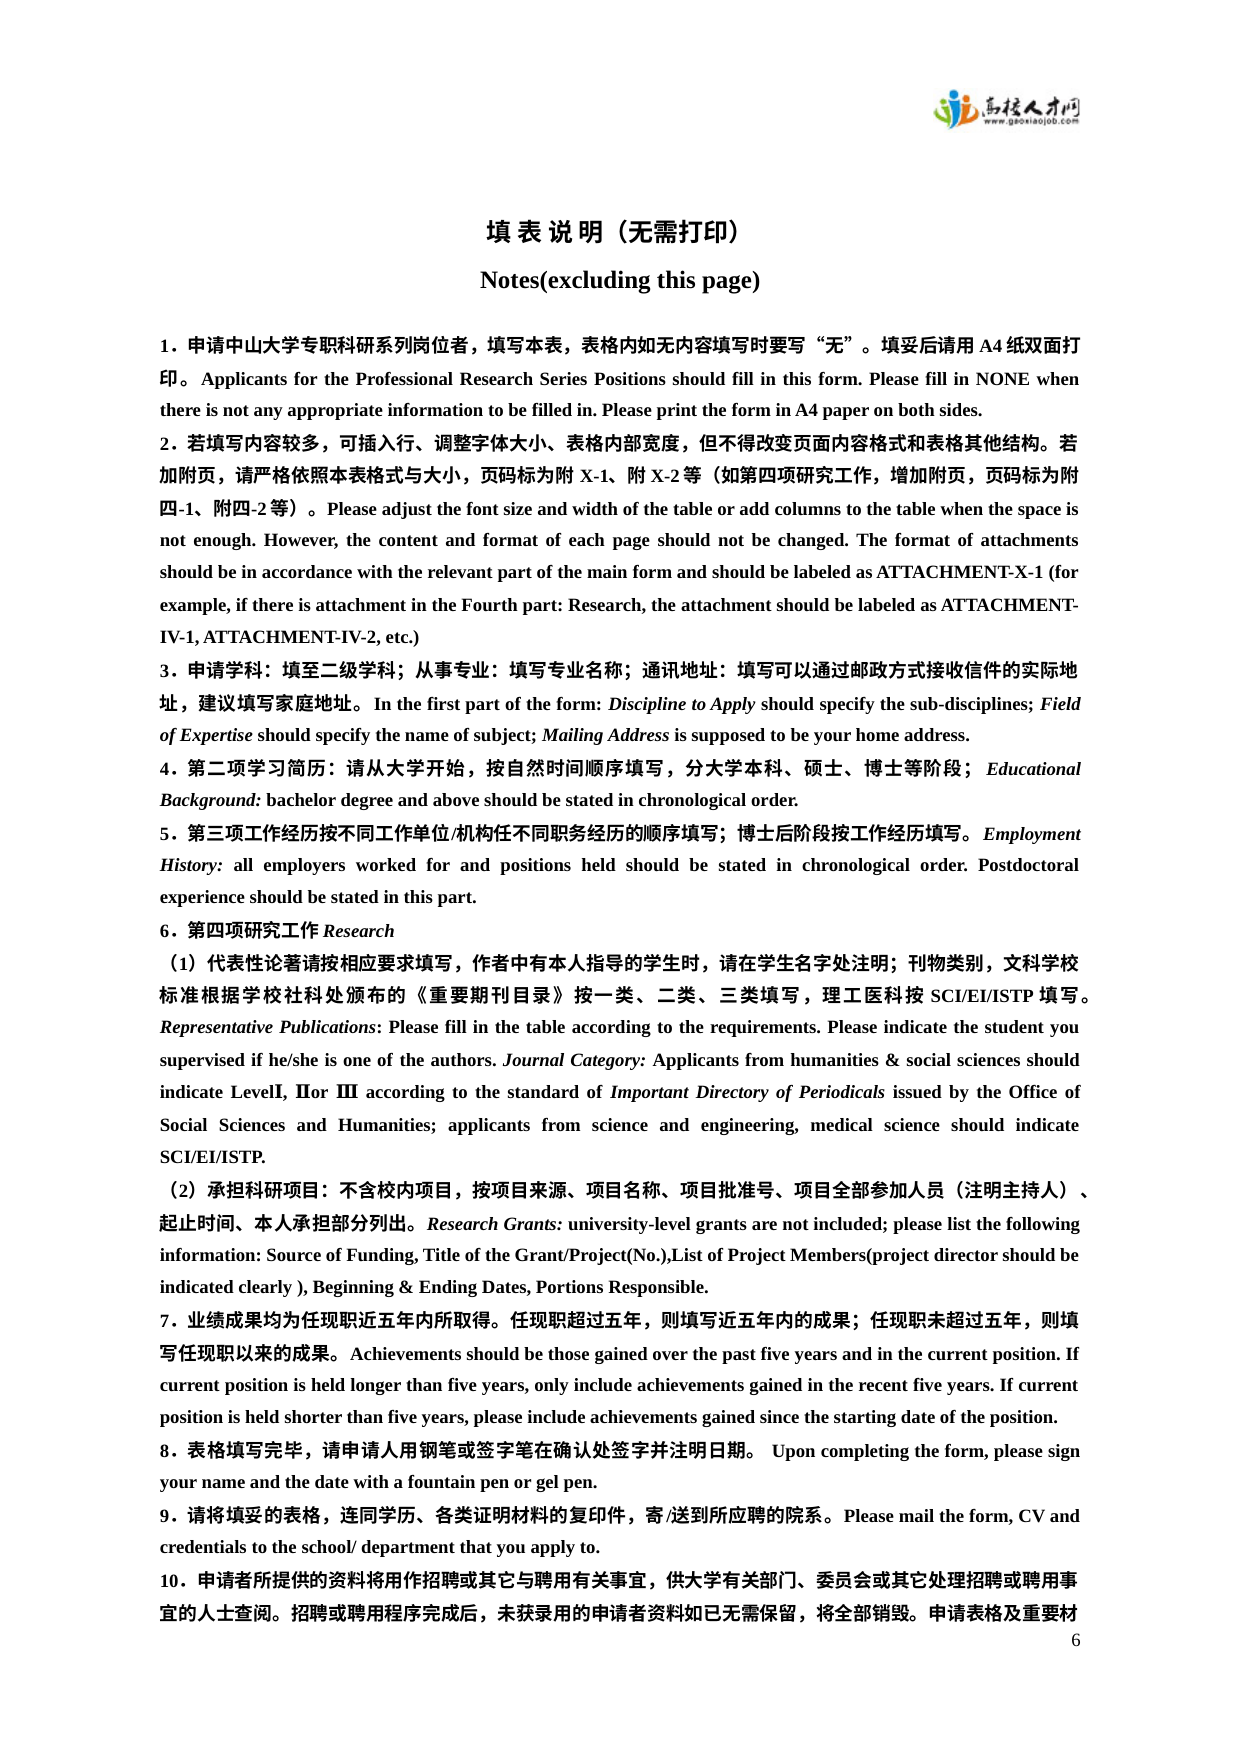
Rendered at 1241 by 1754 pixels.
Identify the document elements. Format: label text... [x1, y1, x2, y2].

list 若填写内容较多，可插入行、调整字体大小、表格内部宽度，但不得改变页面内容格式和表格其他结构。若加附页，请严格依照本表格式与大小，页码标为附X-1、附X-2等（如第四项研究工作，增加附页，页码标为附四-1、附四-2等）。Please adjust the font size and width of the table or add columns to the table when the space is not enough. However, the content and format of each page should not be changed. The format of attachments should be in accordance with the relevant part of the main form and should be labeled as ATTACHMENT-X-1 (for example, if there is attachment in the Fourth part: Research, the attachment should be labeled as ATTACHMENT-IV-1, ATTACHMENT-IV-2, etc.) [159, 426, 1081, 653]
text 填 表 说 明（无需打印） [159, 198, 1081, 263]
list 表格填写完毕，请申请人用钢笔或签字笔在确认处签字并注明日期。 Upon completing the form, please sign your name and the date with a fountain pen or gel pen. [159, 1433, 1081, 1498]
text Notes(excluding this page) [159, 263, 1081, 296]
text （2）承担科研项目：不含校内项目，按项目来源、项目名称、项目批准号、项目全部参加人员（注明主持人）、起止时间、本人承担部分列出。Research Grants: university-level grants are not included; please list the following information: Source of Funding, Title of the Grant/Project(No.),List of Project Members(project director should be indicated clearly ), Beginning & Ending Dates, Portions Responsible. [159, 1173, 1081, 1303]
list 业绩成果均为任现职近五年内所取得。任现职超过五年，则填写近五年内的成果；任现职未超过五年，则填写任现职以来的成果。Achievements should be those gained over the past five years and in the current position. If current position is held longer than five years, only include achievements gained in the recent five years. If current position is held shorter than five years, please include achievements gained since the starting date of the position. [159, 1303, 1081, 1433]
list 第二项学习简历：请从大学开始，按自然时间顺序填写，分大学本科、硕士、博士等阶段；Educational Background: bachelor degree and above should be stated in chronological order. [159, 751, 1081, 816]
list 申请学科：填至二级学科；从事专业：填写专业名称；通讯地址：填写可以通过邮政方式接收信件的实际地址，建议填写家庭地址。In the first part of the form: Discipline to Apply should specify the sub-disciplines; Field of Expertise should specify the name of subject; Mailing Address is supposed to be your home address. [159, 653, 1081, 751]
list 第三项工作经历按不同工作单位/机构任不同职务经历的顺序填写；博士后阶段按工作经历填写。Employment History: all employers worked for and positions held should be stated in chronological order. Postdoctoral experience should be stated in this part. [159, 816, 1081, 913]
list 请将填妥的表格，连同学历、各类证明材料的复印件，寄/送到所应聘的院系。Please mail the form, CV and credentials to the school/ department that you apply to. [159, 1498, 1081, 1563]
text （1）代表性论著请按相应要求填写，作者中有本人指导的学生时，请在学生名字处注明；刊物类别，文科学校标准根据学校社科处颁布的《重要期刊目录》按一类、二类、三类填写，理工医科按SCI/EI/ISTP填写。Representative Publications: Please fill in the table according to the requirements. Please indicate the student you supervised if he/she is one of the authors. Journal Category: Applicants from humanities & social sciences should indicate LevelⅠ, Ⅱor Ⅲ according to the standard of Important Directory of Periodicals issued by the Office of Social Sciences and Humanities; applicants from science and engineering, medical science should indicate SCI/EI/ISTP. [159, 946, 1081, 1173]
list 申请中山大学专职科研系列岗位者，填写本表，表格内如无内容填写时要写“无”。填妥后请用A4纸双面打印。Applicants for the Professional Research Series Positions should fill in this form. Please fill in NONE when there is not any appropriate information to be filled in. Please print the form in A4 paper on both sides. [159, 328, 1081, 426]
list 第四项研究工作Research [159, 913, 1081, 946]
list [159, 1563, 1081, 1628]
picture [933, 88, 1081, 133]
